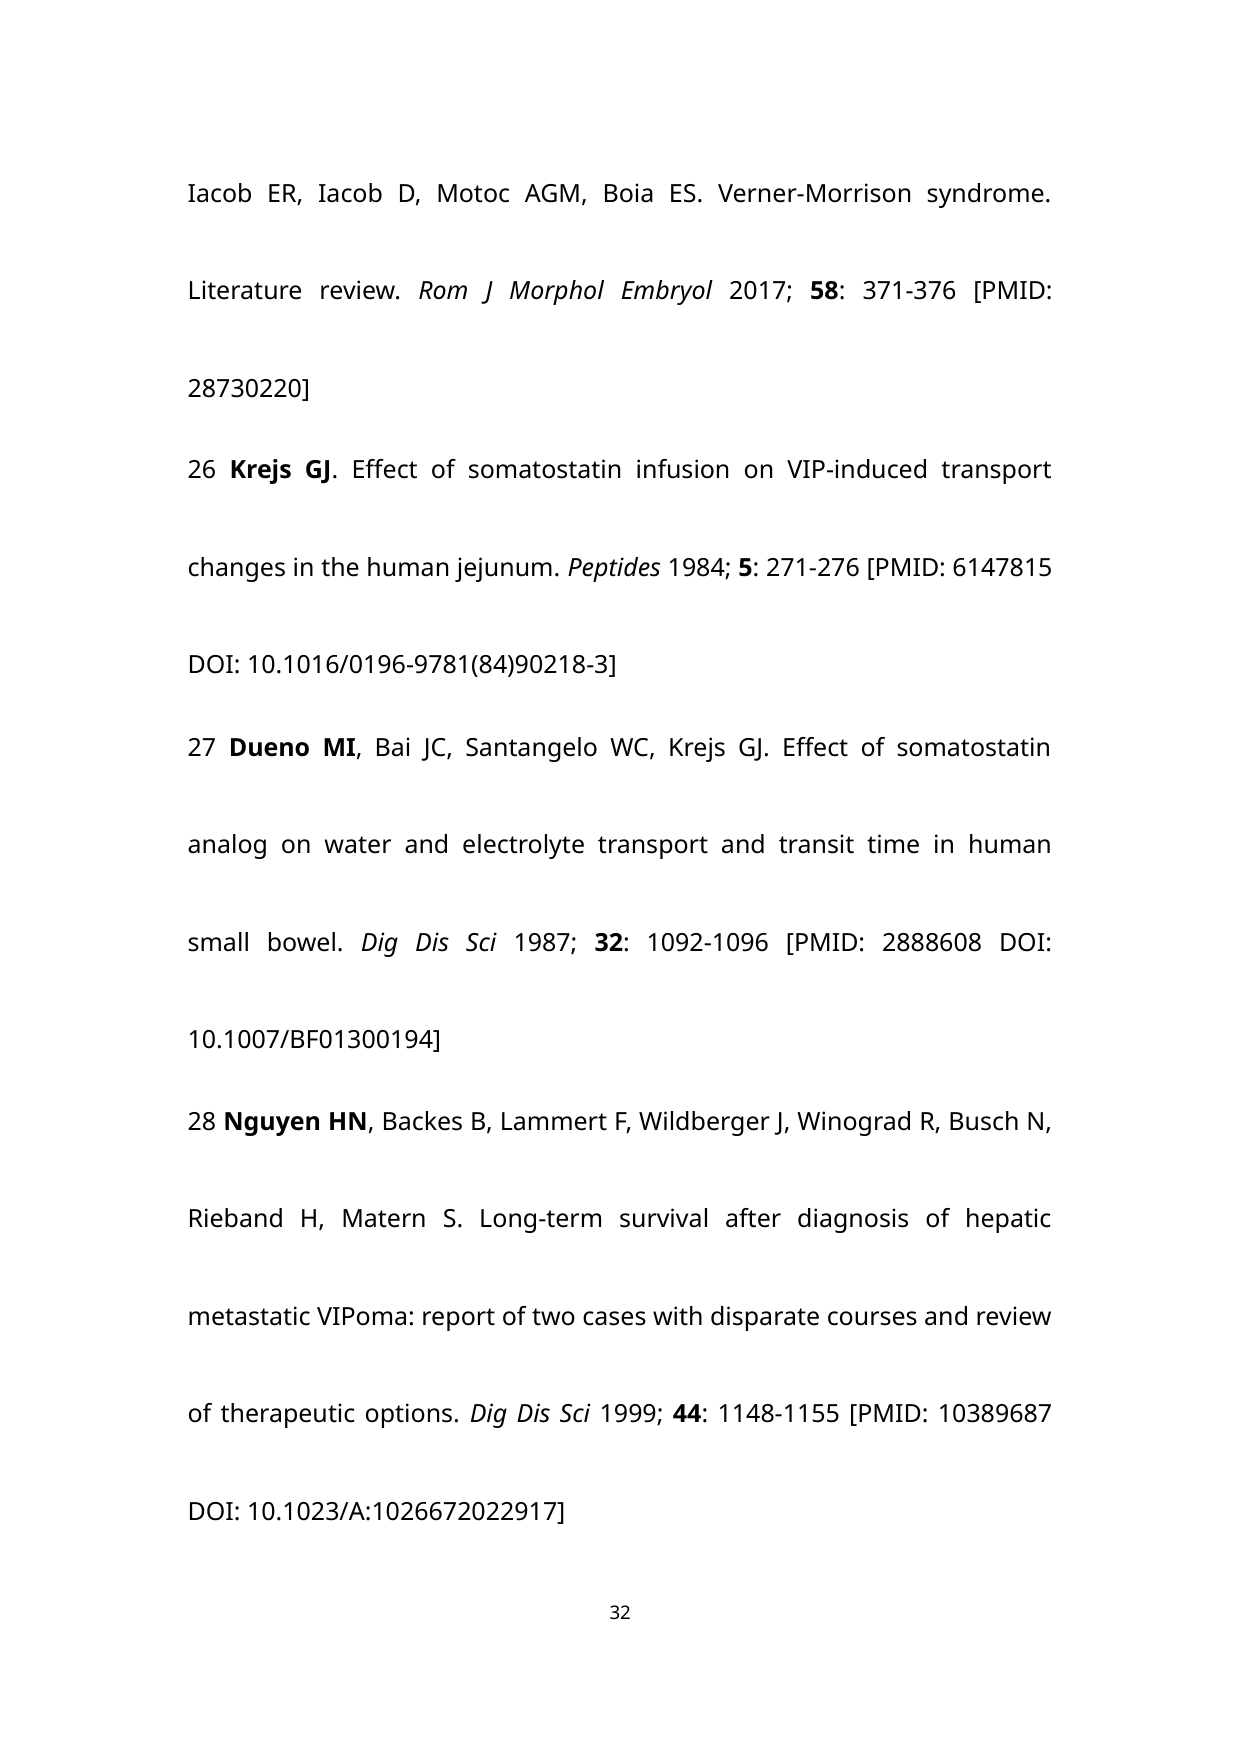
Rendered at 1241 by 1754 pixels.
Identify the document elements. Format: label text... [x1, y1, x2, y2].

text 26 Krejs GJ. Effect of somatostatin infusion on VIP-induced transport changes in the human jejunum. Peptides 1984; 5: 271-276 [PMID: 6147815 DOI: 10.1016/0196-9781(84)90218-3] [187, 437, 1053, 697]
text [187, 160, 1053, 420]
text 27 Dueno MI, Bai JC, Santangelo WC, Krejs GJ. Effect of somatostatin analog on water and electrolyte transport and transit time in human small bowel. Dig Dis Sci 1987; 32: 1092-1096 [PMID: 2888608 DOI: 10.1007/BF01300194] [187, 714, 1053, 1071]
text 28 Nguyen HN, Backes B, Lammert F, Wildberger J, Winograd R, Busch N, Rieband H, Matern S. Long-term survival after diagnosis of hepatic metastatic VIPoma: report of two cases with disparate courses and review of therapeutic options. Dig Dis Sci 1999; 44: 1148-1155 [PMID: 10389687 DOI: 10.1023/A:1026672022917] [187, 1088, 1053, 1543]
